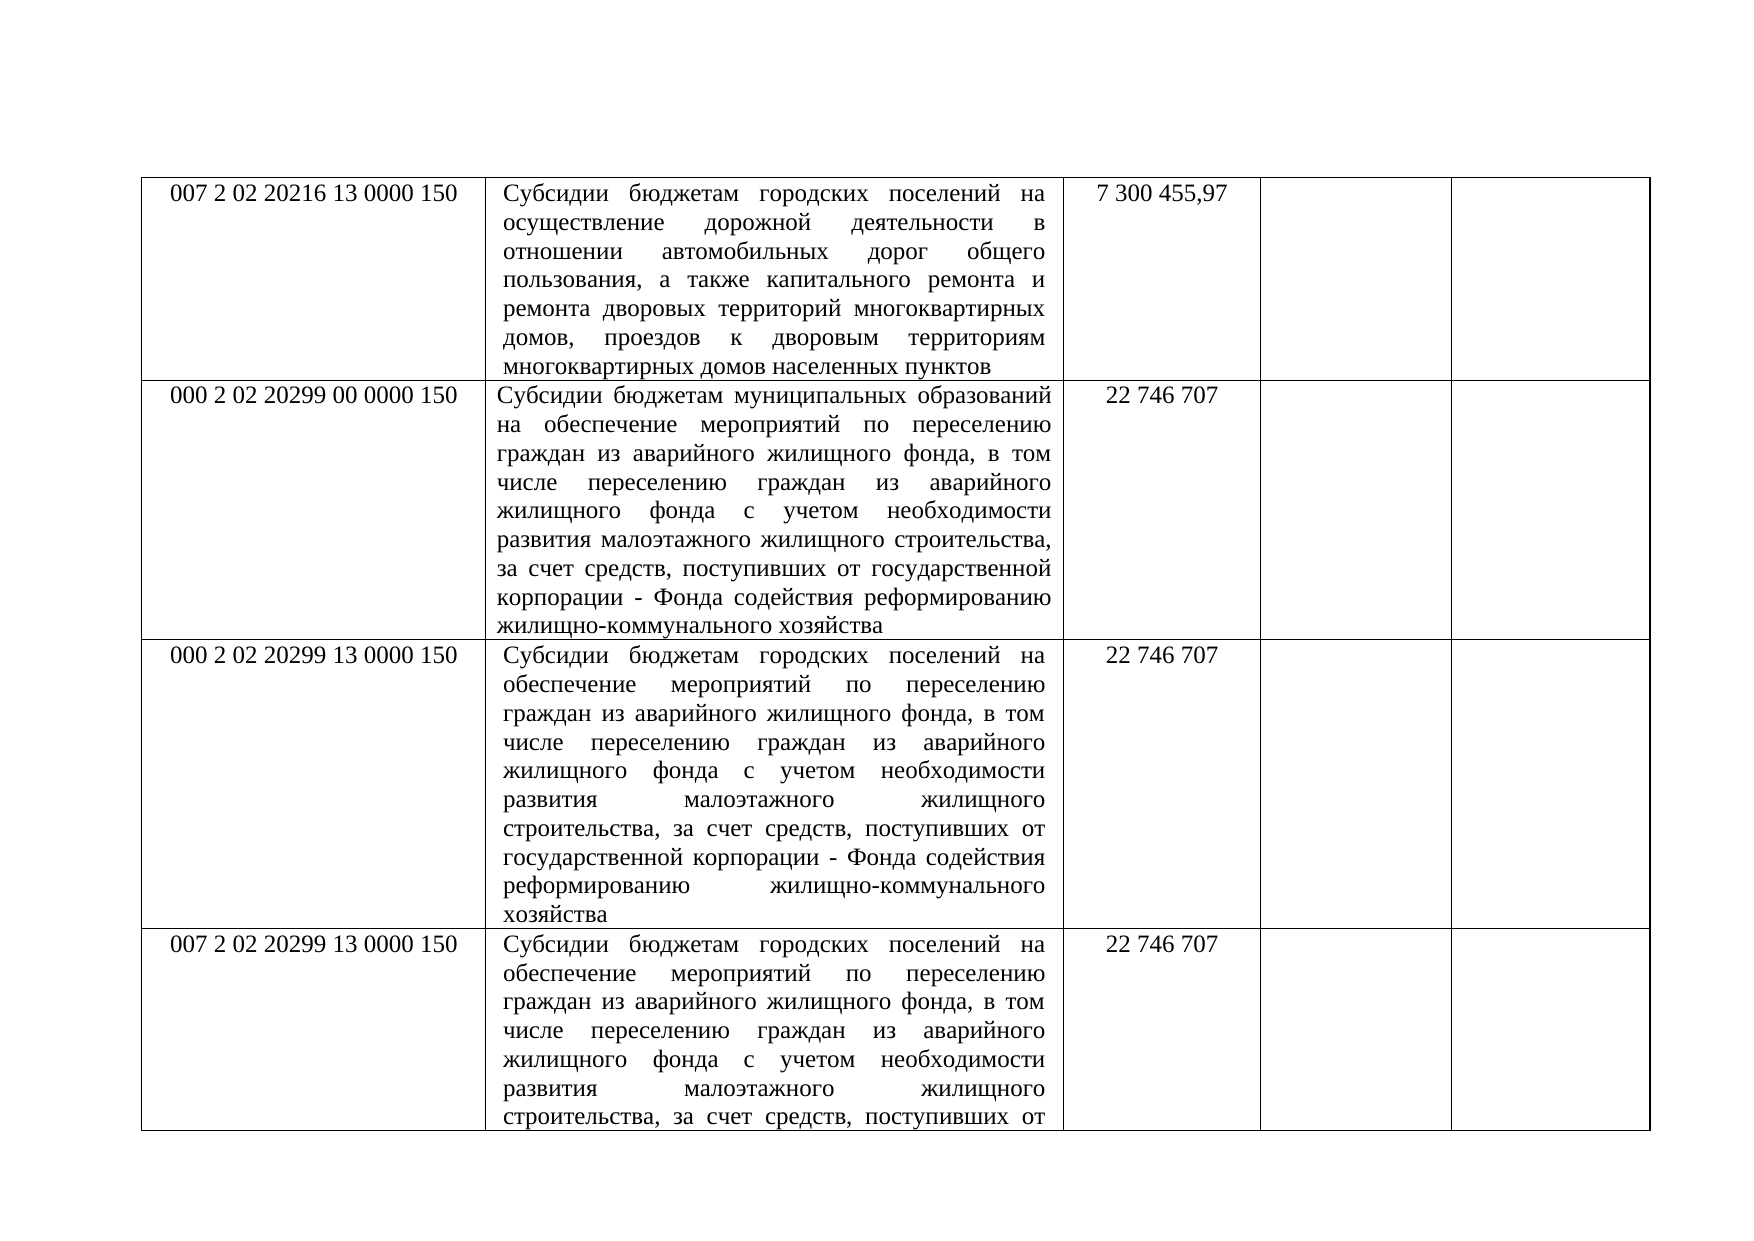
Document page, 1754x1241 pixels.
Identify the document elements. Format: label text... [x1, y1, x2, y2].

table_cell 007 2 02 20216 13 0000 150 [142, 178, 485, 379]
table_cell 000 2 02 20299 13 0000 150 [142, 640, 485, 928]
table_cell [486, 178, 1063, 379]
table_cell 22 746 707 [1064, 929, 1260, 1130]
table_cell [1261, 929, 1451, 1130]
table_cell [1452, 381, 1649, 639]
table_cell 22 746 707 [1064, 381, 1260, 639]
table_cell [486, 929, 1063, 1130]
table_cell [1261, 178, 1451, 379]
table_cell [1452, 640, 1649, 928]
table_cell 22 746 707 [1064, 640, 1260, 928]
table_cell [1452, 178, 1649, 379]
table_cell Субсидии бюджетам муниципальных образований на обеспечение мероприятий по переселению граждан из аварийного жилищного фонда, в том числе переселению граждан из аварийного жилищного фонда с учетом необходимости развития малоэтажного жилищного строительства, за счет средств, поступивших от государственной корпорации - Фонда содействия реформированию жилищно-коммунального хозяйства [486, 381, 1063, 639]
table_cell [1261, 381, 1451, 639]
table_cell 000 2 02 20299 00 0000 150 [142, 381, 485, 639]
table_cell [1261, 640, 1451, 928]
table_cell 7 300 455,97 [1064, 178, 1260, 379]
table_cell [1452, 929, 1649, 1130]
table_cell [142, 929, 485, 1130]
